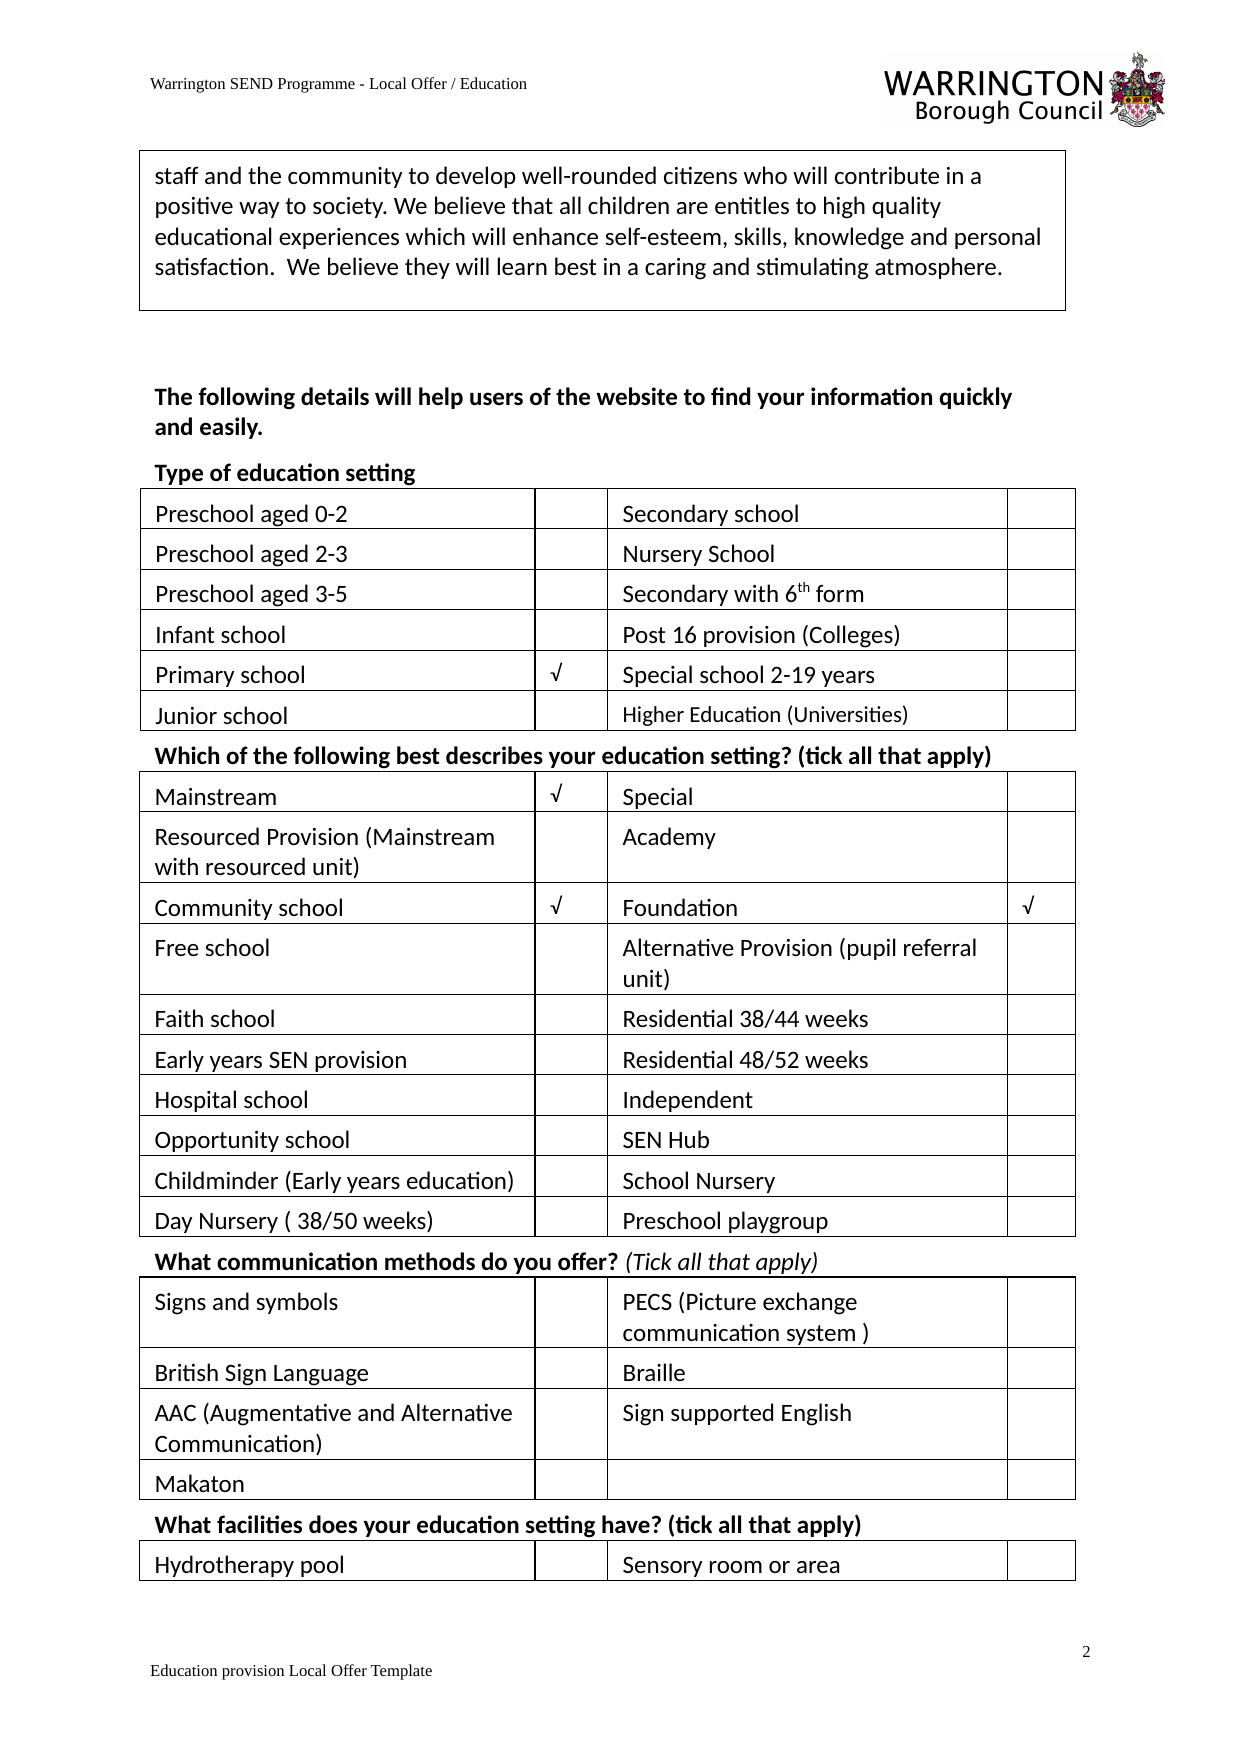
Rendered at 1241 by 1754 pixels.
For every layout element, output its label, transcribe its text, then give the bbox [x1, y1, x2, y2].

table_cell Independent [608, 1075, 1007, 1115]
table_cell [536, 1278, 607, 1347]
table_cell [536, 1197, 607, 1236]
table_cell [1008, 924, 1075, 993]
table_cell The following details will help users of the website to find your information quickly and easily. Type of education setting [140, 311, 1066, 488]
table_cell Residential 38/44 weeks [608, 995, 1007, 1034]
table_cell [1008, 529, 1075, 569]
table_cell Nursery School [608, 529, 1007, 569]
table_cell [608, 1460, 1007, 1499]
table_cell Community school [140, 883, 534, 922]
table_cell What communication methods do you offer? (Tick all that apply) [140, 1237, 1075, 1276]
table_cell Mainstream [140, 772, 534, 811]
table_cell Residential 48/52 weeks [608, 1035, 1007, 1074]
table_cell Opportunity school [140, 1116, 534, 1155]
table_cell Hospital school [140, 1075, 534, 1115]
table_cell [536, 1156, 607, 1196]
table_cell Special [608, 772, 1007, 811]
table_cell SEN Hub [608, 1116, 1007, 1155]
table_cell Higher Education (Universities) [608, 691, 1007, 730]
table_cell [536, 570, 607, 609]
table_cell [1008, 1197, 1075, 1236]
table_cell PECS (Picture exchange communication system ) [608, 1278, 1007, 1347]
table_cell [1008, 570, 1075, 609]
table_cell Primary school [141, 651, 534, 690]
table_cell √ [1008, 883, 1075, 922]
table_cell Secondary school [608, 489, 1007, 528]
table_cell [1008, 1075, 1075, 1115]
table_cell Which of the following best describes your education setting? (tick all that apply) [140, 731, 1075, 771]
table_cell Free school [140, 924, 534, 993]
table_cell [536, 995, 607, 1034]
table_cell Preschool aged 3-5 [141, 570, 534, 609]
table_cell Preschool playgroup [608, 1197, 1007, 1236]
table_cell √ [536, 883, 607, 922]
table_cell Makaton [140, 1460, 534, 1499]
table_cell Special school 2-19 years [608, 651, 1007, 690]
table_cell [1008, 812, 1075, 882]
table_cell Braille [608, 1348, 1007, 1388]
table_cell [536, 691, 607, 730]
table_cell Childminder (Early years education) [140, 1156, 534, 1196]
table_cell [1008, 1035, 1075, 1074]
table_cell Secondary with 6th form [608, 570, 1007, 609]
table_cell [1008, 1541, 1075, 1580]
table_cell [536, 529, 607, 569]
table_cell [536, 924, 607, 993]
table_cell √ [536, 772, 607, 811]
table_cell [1008, 1389, 1075, 1459]
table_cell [140, 151, 1065, 310]
table_cell Sign supported English [608, 1389, 1007, 1459]
table_cell Academy [608, 812, 1007, 882]
table_cell What facilities does your education setting have? (tick all that apply) [140, 1500, 1075, 1539]
table_cell [536, 1460, 607, 1499]
table_cell [1008, 1278, 1075, 1347]
table_cell Preschool aged 0-2 [141, 489, 534, 528]
table_cell Preschool aged 2-3 [141, 529, 534, 569]
table_cell [1008, 610, 1075, 649]
table_cell [536, 1348, 607, 1388]
table_cell Sensory room or area [608, 1541, 1007, 1580]
table_cell School Nursery [608, 1156, 1007, 1196]
picture [884, 51, 1165, 127]
table_cell [536, 812, 607, 882]
table_cell √ [536, 651, 607, 690]
table_cell [536, 1035, 607, 1074]
table_cell Day Nursery ( 38/50 weeks) [140, 1197, 534, 1236]
table_cell Post 16 provision (Colleges) [608, 610, 1007, 649]
table_cell British Sign Language [140, 1348, 534, 1388]
table_cell Resourced Provision (Mainstream with resourced unit) [140, 812, 534, 882]
table_cell Alternative Provision (pupil referral unit) [608, 924, 1007, 993]
table_cell Early years SEN provision [140, 1035, 534, 1074]
table_cell [536, 1075, 607, 1115]
table_cell [1008, 1116, 1075, 1155]
table_cell [1008, 691, 1075, 730]
table_cell [536, 1116, 607, 1155]
table_cell [536, 489, 607, 528]
table_cell Hydrotherapy pool [140, 1541, 534, 1580]
table_cell [1008, 651, 1075, 690]
table_cell [1008, 489, 1075, 528]
table_cell [1008, 772, 1075, 811]
table_cell Junior school [141, 691, 534, 730]
table_cell [1008, 995, 1075, 1034]
table_cell [1008, 1156, 1075, 1196]
table_cell Foundation [608, 883, 1007, 922]
table_cell [1008, 1460, 1075, 1499]
table_cell AAC (Augmentative and Alternative Communication) [140, 1389, 534, 1459]
table_cell [536, 1389, 607, 1459]
table_cell [536, 610, 607, 649]
table_cell [536, 1541, 607, 1580]
table_cell Infant school [141, 610, 534, 649]
table_cell Signs and symbols [140, 1278, 534, 1347]
table_cell [1008, 1348, 1075, 1388]
table_cell Faith school [140, 995, 534, 1034]
